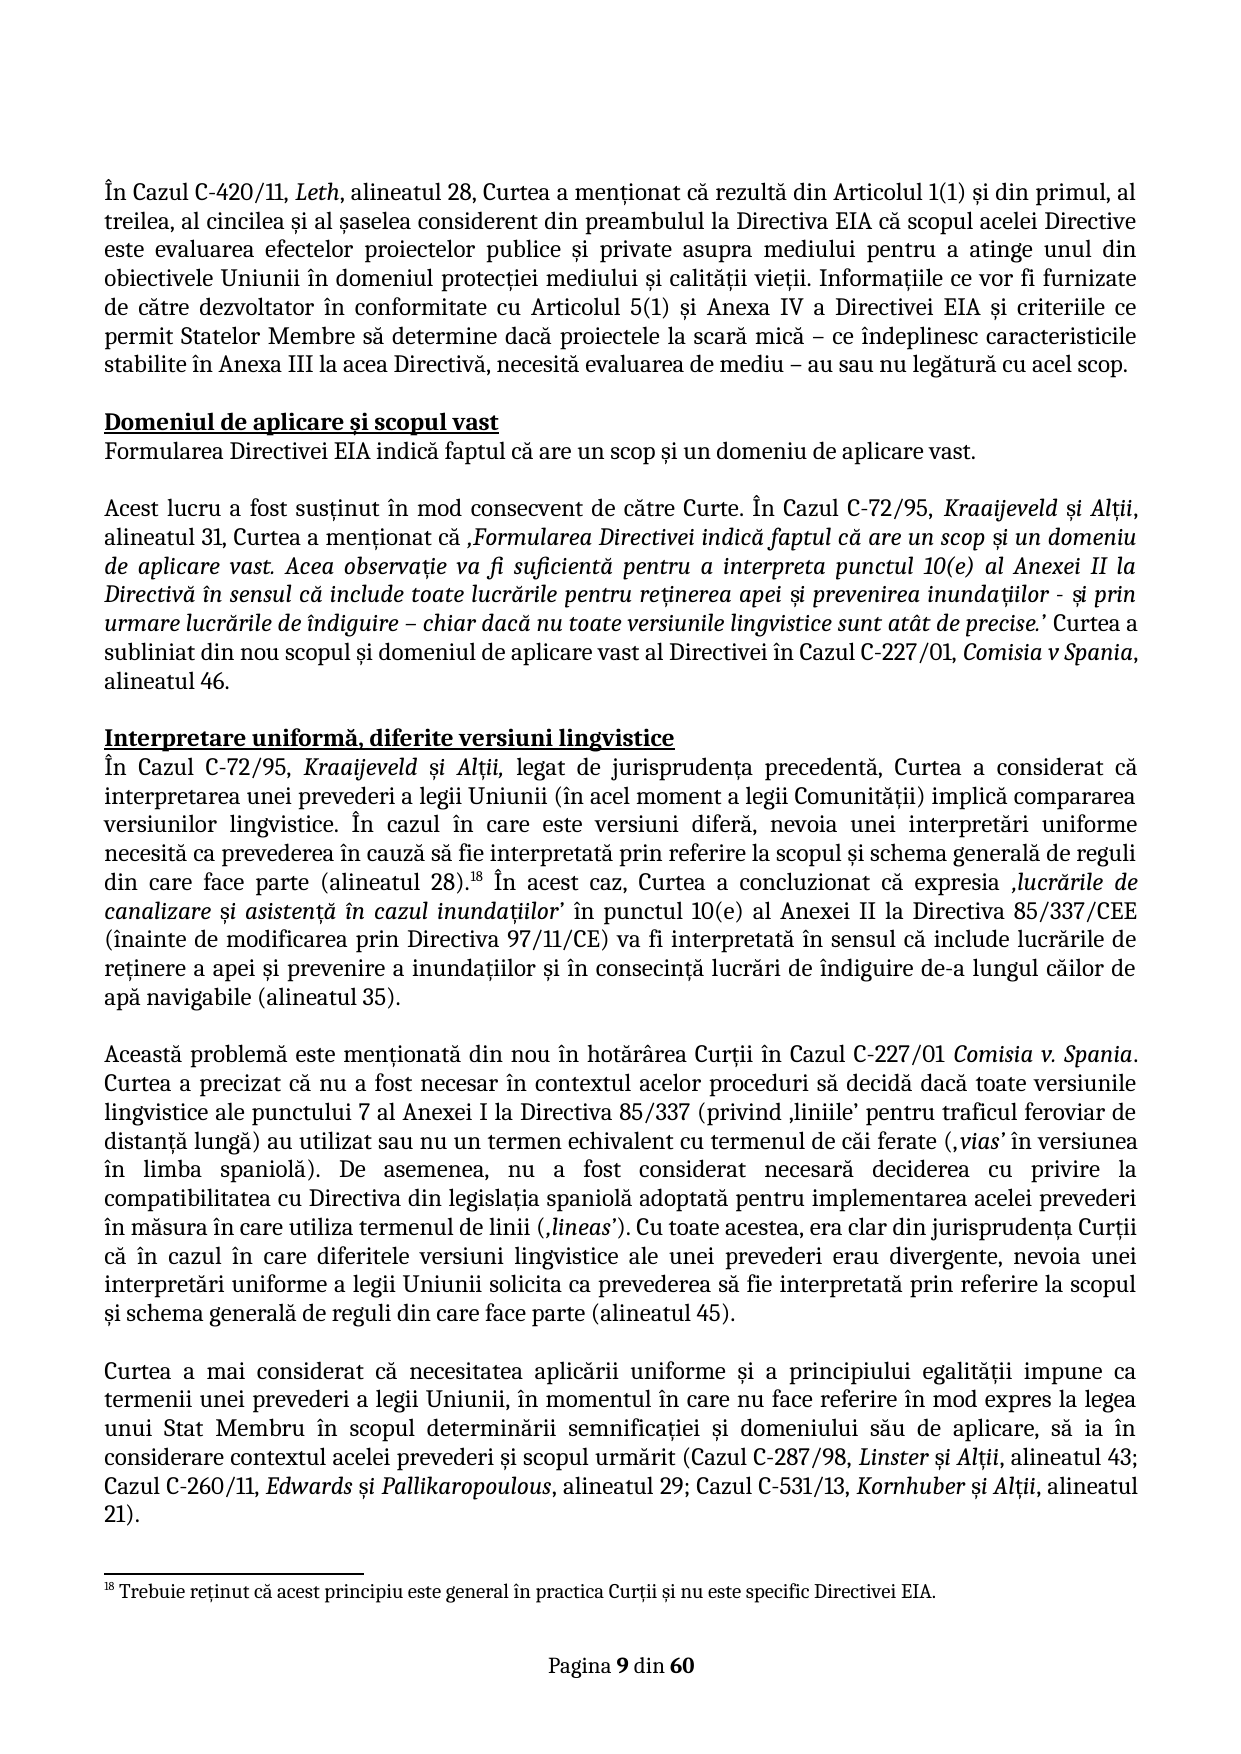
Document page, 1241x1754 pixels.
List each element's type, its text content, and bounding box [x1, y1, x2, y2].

list Acest lucru a fost susținut în mod consecvent de către Curte. În Cazul C-72/95, Kraaijeveld și Alții, alineatul 31, Curtea a menționat că ,Formularea Directivei indică faptul că are un scop și un domeniu de aplicare vast. Acea observație va fi suficientă pentru a interpreta punctul 10(e) al Anexei II la Directivă în sensul că include toate lucrările pentru reținerea apei și prevenirea inundațiilor - și prin urmare lucrările de îndiguire – chiar dacă nu toate versiunile lingvistice sunt atât de precise.’ Curtea a subliniat din nou scopul și domeniul de aplicare vast al Directivei în Cazul C-227/01, Comisia v Spania, alineatul 46. [104, 494, 1138, 695]
list Domeniul de aplicare și scopul vast [104, 408, 1138, 437]
list Formularea Directivei EIA indică faptul că are un scop și un domeniu de aplicare vast. [104, 437, 1138, 465]
list Interpretare uniformă, diferite versiuni lingvistice [104, 724, 1138, 753]
list Această problemă este menționată din nou în hotărârea Curții în Cazul C-227/01 Comisia v. Spania. Curtea a precizat că nu a fost necesar în contextul acelor proceduri să decidă dacă toate versiunile lingvistice ale punctului 7 al Anexei I la Directiva 85/337 (privind ,liniile’ pentru traficul feroviar de distanță lungă) au utilizat sau nu un termen echivalent cu termenul de căi ferate (,vias’ în versiunea în limba spaniolă). De asemenea, nu a fost considerat necesară deciderea cu privire la compatibilitatea cu Directiva din legislația spaniolă adoptată pentru implementarea acelei prevederi în măsura în care utiliza termenul de linii (,lineas’). Cu toate acestea, era clar din jurisprudența Curții că în cazul în care diferitele versiuni lingvistice ale unei prevederi erau divergente, nevoia unei interpretări uniforme a legii Uniunii solicita ca prevederea să fie interpretată prin referire la scopul și schema generală de reguli din care face parte (alineatul 45). [104, 1040, 1138, 1328]
list În Cazul C-72/95, Kraaijeveld și Alții, legat de jurisprudența precedentă, Curtea a considerat că interpretarea unei prevederi a legii Uniunii (în acel moment a legii Comunității) implică compararea versiunilor lingvistice. În cazul în care este versiuni diferă, nevoia unei interpretări uniforme necesită ca prevederea în cauză să fie interpretată prin referire la scopul și schema generală de reguli din care face parte (alineatul 28). În acest caz, Curtea a concluzionat că expresia ,lucrările de canalizare și asistență în cazul inundațiilor’ în punctul 10(e) al Anexei II la Directiva 85/337/CEE (înainte de modificarea prin Directiva 97/11/CE) va fi interpretată în sensul că include lucrările de reținere a apei și prevenire a inundațiilor și în consecință lucrări de îndiguire de-a lungul căilor de apă navigabile (alineatul 35). [104, 753, 1138, 1012]
list În Cazul C-420/11, Leth, alineatul 28, Curtea a menționat că rezultă din Articolul 1(1) și din primul, al treilea, al cincilea și al șaselea considerent din preambulul la Directiva EIA că scopul acelei Directive este evaluarea efectelor proiectelor publice și private asupra mediului pentru a atinge unul din obiectivele Uniunii în domeniul protecției mediului și calității vieții. Informațiile ce vor fi furnizate de către dezvoltator în conformitate cu Articolul 5(1) și Anexa IV a Directivei EIA și criteriile ce permit Statelor Membre să determine dacă proiectele la scară mică – ce îndeplinesc caracteristicile stabilite în Anexa III la acea Directivă, necesită evaluarea de mediu – au sau nu legătură cu acel scop. [104, 178, 1138, 379]
list Curtea a mai considerat că necesitatea aplicării uniforme și a principiului egalității impune ca termenii unei prevederi a legii Uniunii, în momentul în care nu face referire în mod expres la legea unui Stat Membru în scopul determinării semnificației și domeniului său de aplicare, să ia în considerare contextul acelei prevederi și scopul urmărit (Cazul C-287/98, Linster și Alții, alineatul 43; Cazul C-260/11, Edwards și Pallikaropoulous, alineatul 29; Cazul C-531/13, Kornhuber și Alții, alineatul 21). [104, 1357, 1138, 1529]
